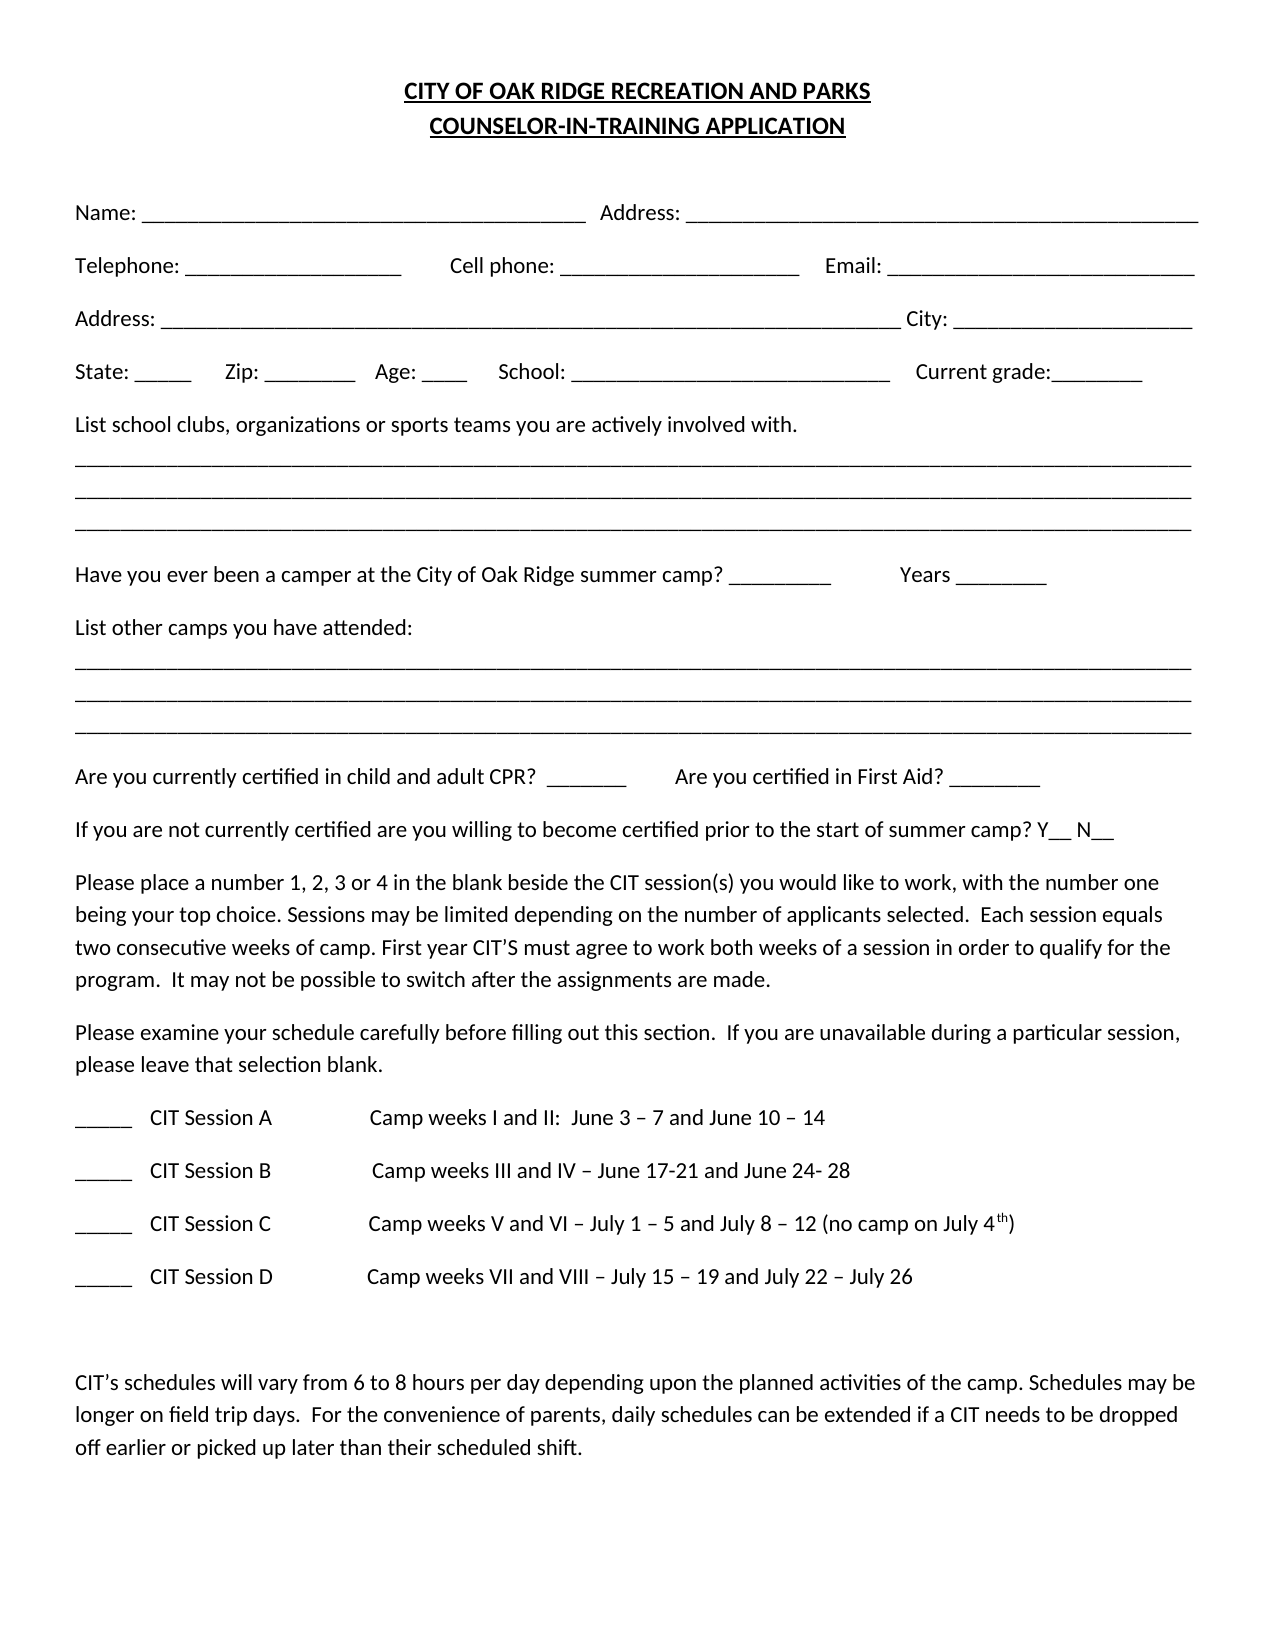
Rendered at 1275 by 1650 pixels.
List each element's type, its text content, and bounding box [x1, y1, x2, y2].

text _____ CIT Session C Camp weeks V and VI – July 1 – 5 and July 8 – 12 (no camp on July 4th) [75, 1209, 1200, 1237]
text List school clubs, organizations or sports teams you are actively involved with. ______________________________________________________________________________________________________________________________________________________________________________________________________________________________________________________________________________________________________ [75, 410, 1200, 535]
text Name: _______________________________________ Address: _____________________________________________ [75, 198, 1200, 226]
text Address: _________________________________________________________________ City: _____________________ [75, 304, 1200, 332]
text Have you ever been a camper at the City of Oak Ridge summer camp? _________ Years ________ [75, 560, 1200, 588]
text Please examine your schedule carefully before filling out this section. If you are unavailable during a particular session, please leave that selection blank. [75, 1018, 1200, 1078]
text COUNSELOR-IN-TRAINING APPLICATION [75, 110, 1200, 141]
text Telephone: ___________________ Cell phone: _____________________ Email: ___________________________ [75, 251, 1200, 279]
text _____ CIT Session B Camp weeks III and IV – June 17-21 and June 24- 28 [75, 1156, 1200, 1184]
text State: _____ Zip: ________ Age: ____ School: ____________________________ Current grade:________ [75, 357, 1200, 385]
text List other camps you have attended: ______________________________________________________________________________________________________________________________________________________________________________________________________________________________________________________________________________________________________ [75, 613, 1200, 737]
text If you are not currently certified are you willing to become certified prior to the start of summer camp? Y__ N__ [75, 815, 1200, 843]
text CIT’s schedules will vary from 6 to 8 hours per day depending upon the planned activities of the camp. Schedules may be longer on field trip days. For the convenience of parents, daily schedules can be extended if a CIT needs to be dropped off earlier or picked up later than their scheduled shift. [75, 1368, 1200, 1461]
text _____ CIT Session A Camp weeks I and II: June 3 – 7 and June 10 – 14 [75, 1103, 1200, 1131]
text CITY OF OAK RIDGE RECREATION AND PARKS [75, 75, 1200, 106]
text _____ CIT Session D Camp weeks VII and VIII – July 15 – 19 and July 22 – July 26 [75, 1262, 1200, 1290]
text Please place a number 1, 2, 3 or 4 in the blank beside the CIT session(s) you would like to work, with the number one being your top choice. Sessions may be limited depending on the number of applicants selected. Each session equals two consecutive weeks of camp. First year CIT’S must agree to work both weeks of a session in order to qualify for the program. It may not be possible to switch after the assignments are made. [75, 868, 1200, 993]
text Are you currently certified in child and adult CPR? _______ Are you certified in First Aid? ________ [75, 762, 1200, 790]
